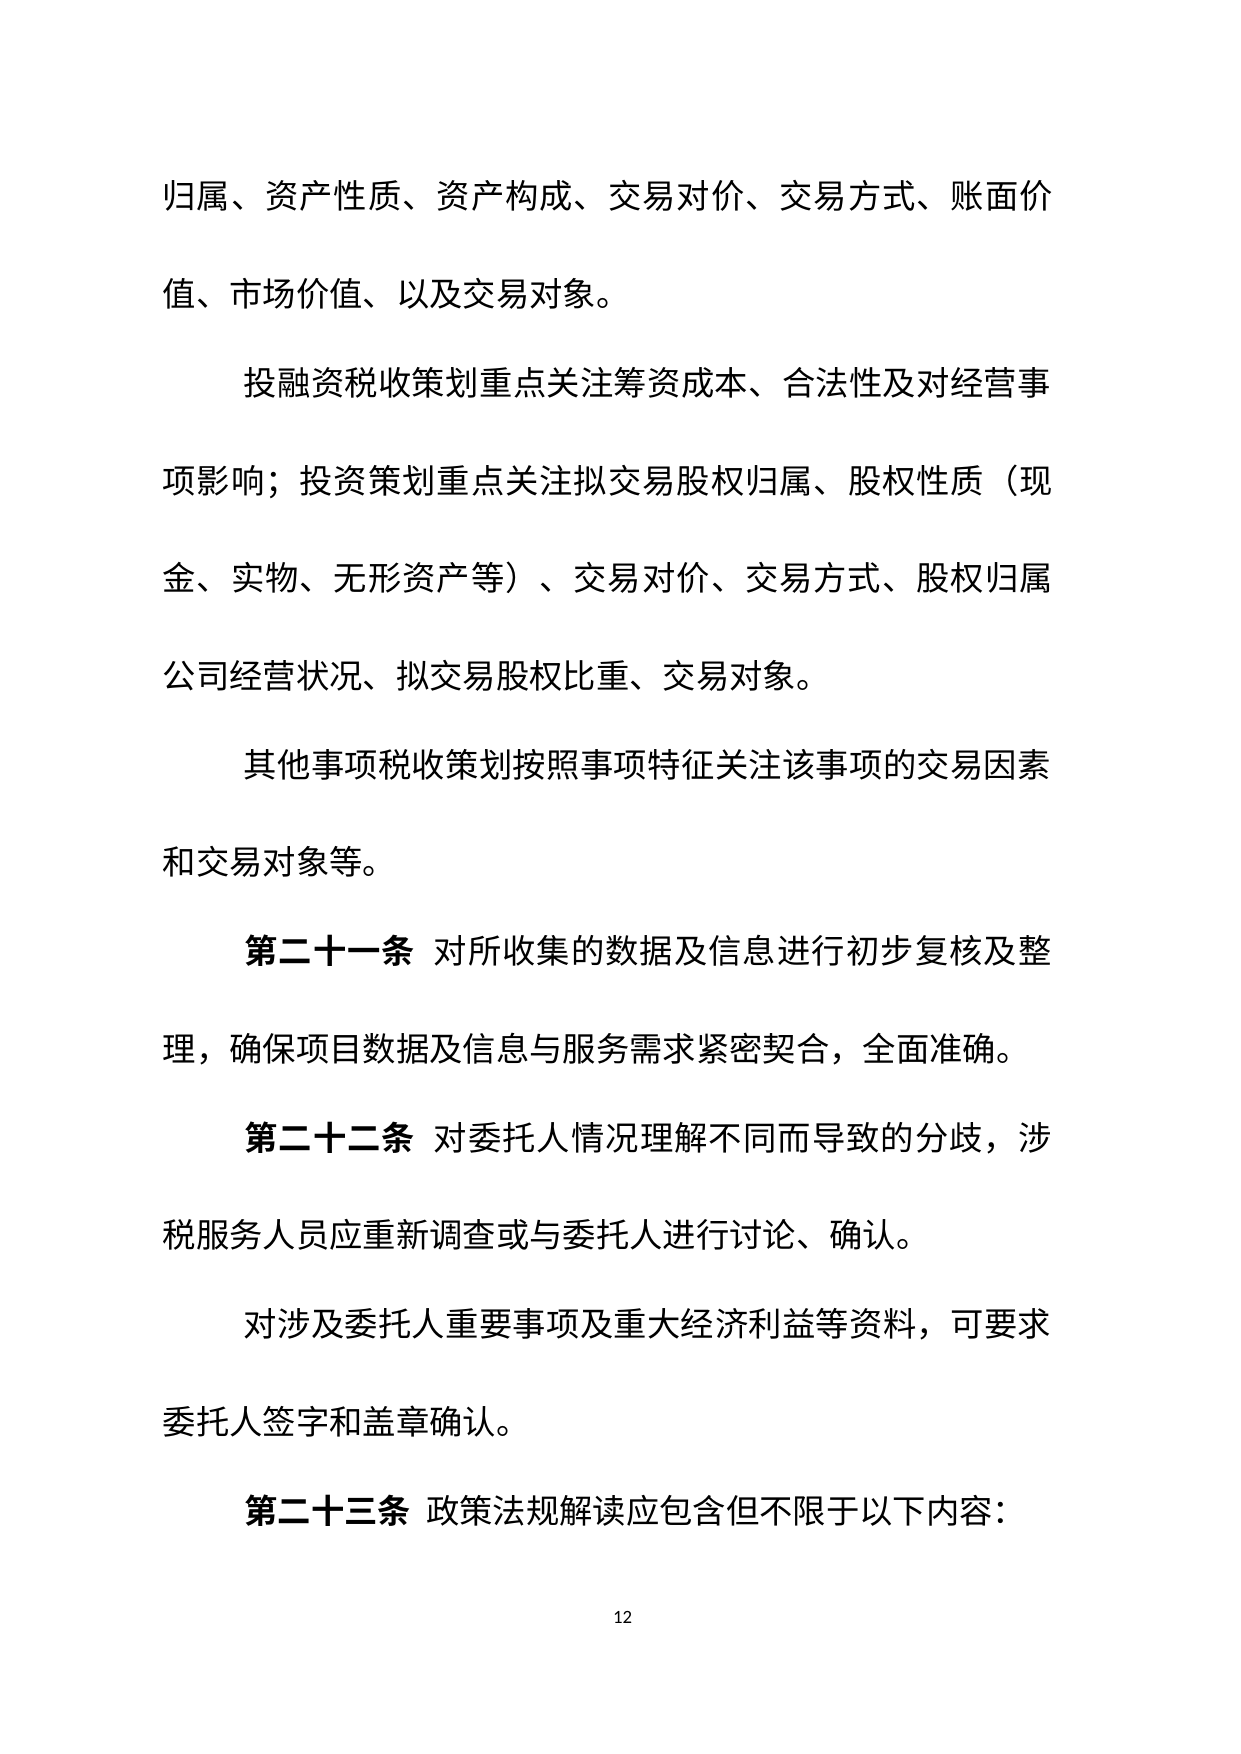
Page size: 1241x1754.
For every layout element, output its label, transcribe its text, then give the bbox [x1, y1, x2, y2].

text 投融资税收策划重点关注筹资成本、合法性及对经营事项影响；投资策划重点关注拟交易股权归属、股权性质（现金、实物、无形资产等）、交易对价、交易方式、股权归属公司经营状况、拟交易股权比重、交易对象。 [162, 348, 1053, 706]
text 第二十三条 政策法规解读应包含但不限于以下内容： [162, 1476, 1053, 1541]
text 第二十一条 对所收集的数据及信息进行初步复核及整理，确保项目数据及信息与服务需求紧密契合，全面准确。 [162, 917, 1053, 1079]
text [162, 162, 1053, 324]
text 其他事项税收策划按照事项特征关注该事项的交易因素和交易对象等。 [162, 730, 1053, 893]
text 对涉及委托人重要事项及重大经济利益等资料，可要求委托人签字和盖章确认。 [162, 1290, 1053, 1452]
text 第二十二条 对委托人情况理解不同而导致的分歧，涉税服务人员应重新调查或与委托人进行讨论、确认。 [162, 1103, 1053, 1266]
